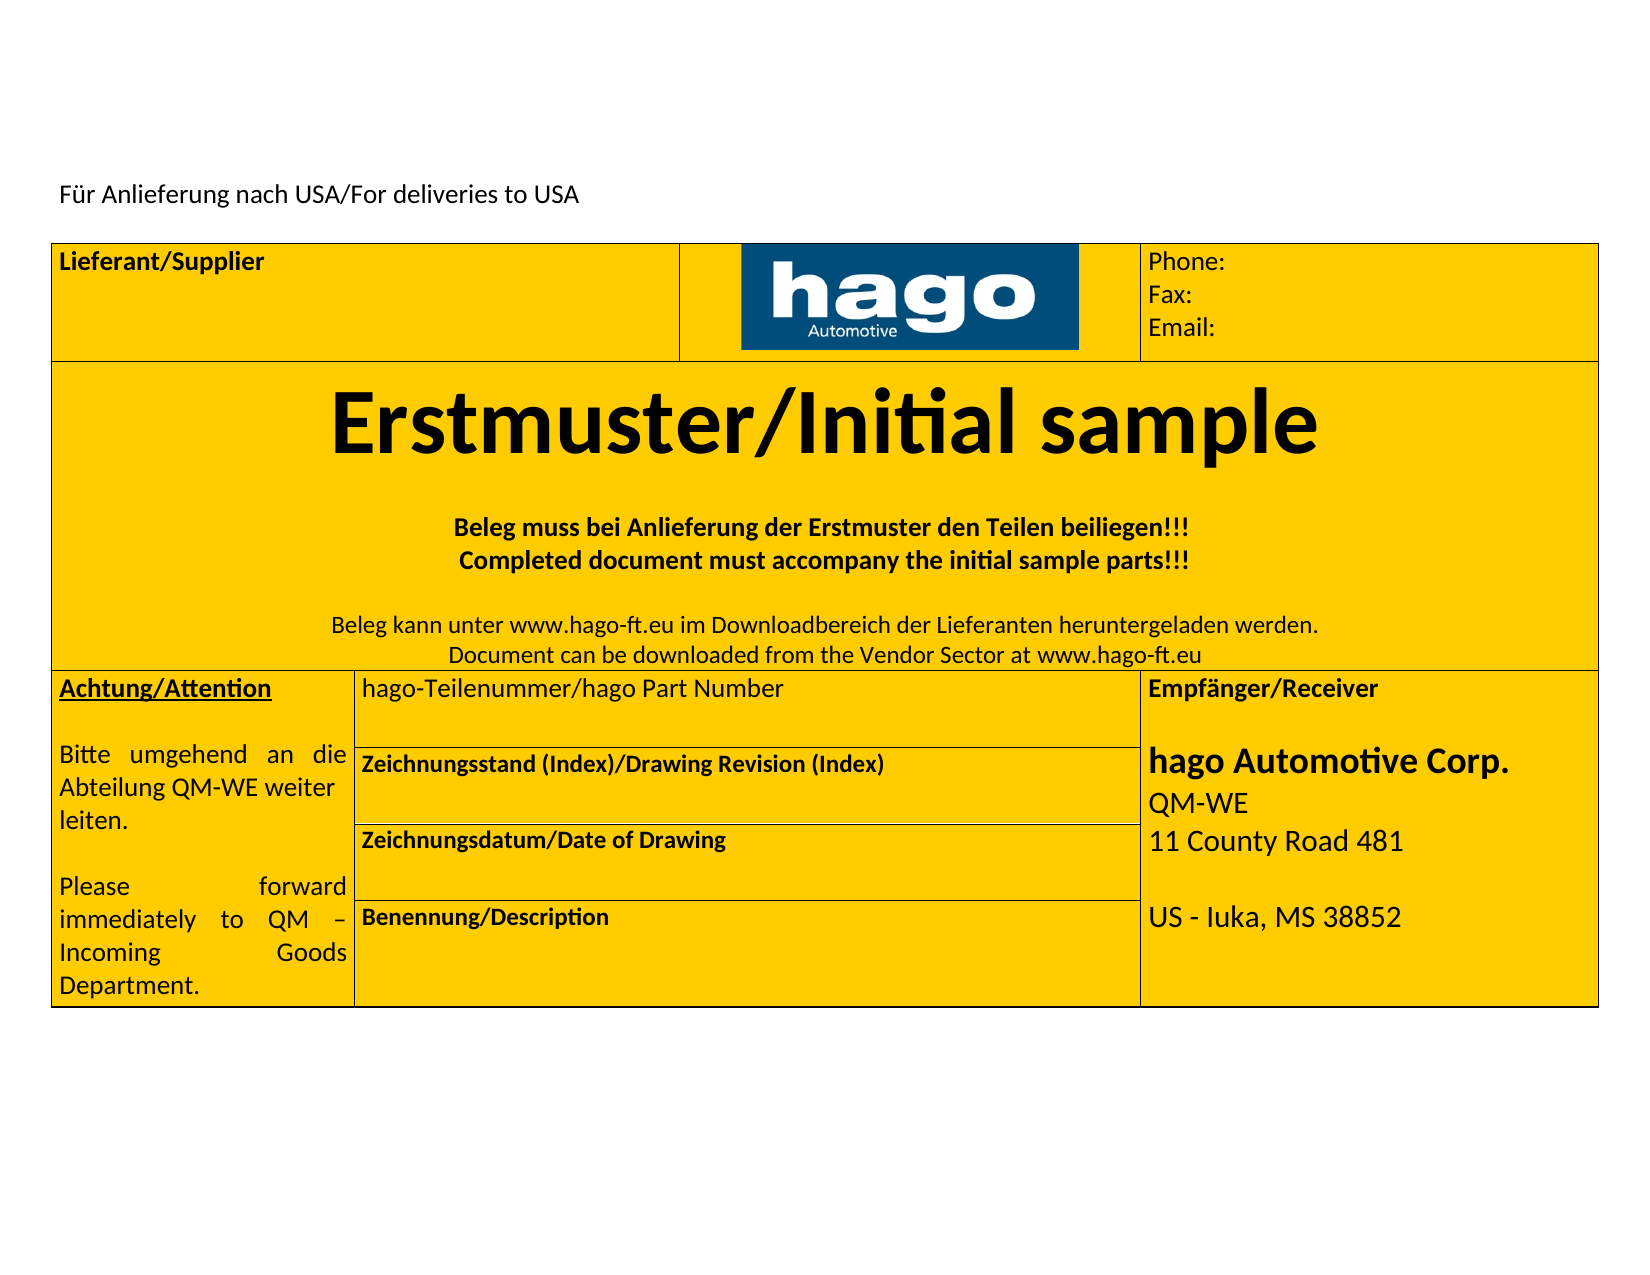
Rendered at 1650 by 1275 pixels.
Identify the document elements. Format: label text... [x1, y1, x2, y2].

table_cell hago-Teilenummer/hago Part Number [355, 671, 1140, 747]
text Für Anlieferung nach USA/For deliveries to USA [59, 177, 1591, 210]
table_header [680, 244, 1140, 361]
table_header Lieferant/Supplier [52, 244, 679, 361]
table_header Phone: Fax: Email: [1141, 244, 1598, 361]
table_cell Empfänger/Receiver hago Automotive Corp. QM-WE 11 County Road 481 US - Iuka, MS 38852 [1141, 671, 1598, 1006]
picture [741, 244, 1079, 350]
table_cell Benennung/Description [355, 901, 1140, 1006]
table_cell Zeichnungsstand (Index)/Drawing Revision (Index) [355, 748, 1140, 823]
table_cell Achtung/Attention Bitte umgehend an die Abteilung QM-WE weiter leiten. Please forward immediately to QM – Incoming Goods Department. [52, 671, 354, 1006]
table_cell Erstmuster/Initial sample Beleg muss bei Anlieferung der Erstmuster den Teilen beiliegen!!! Completed document must accompany the initial sample parts!!! Beleg kann unter www.hago-ft.eu im Downloadbereich der Lieferanten heruntergeladen werden. Document can be downloaded from the Vendor Sector at www.hago-ft.eu [52, 362, 1598, 670]
table_cell Zeichnungsdatum/Date of Drawing [355, 825, 1140, 900]
